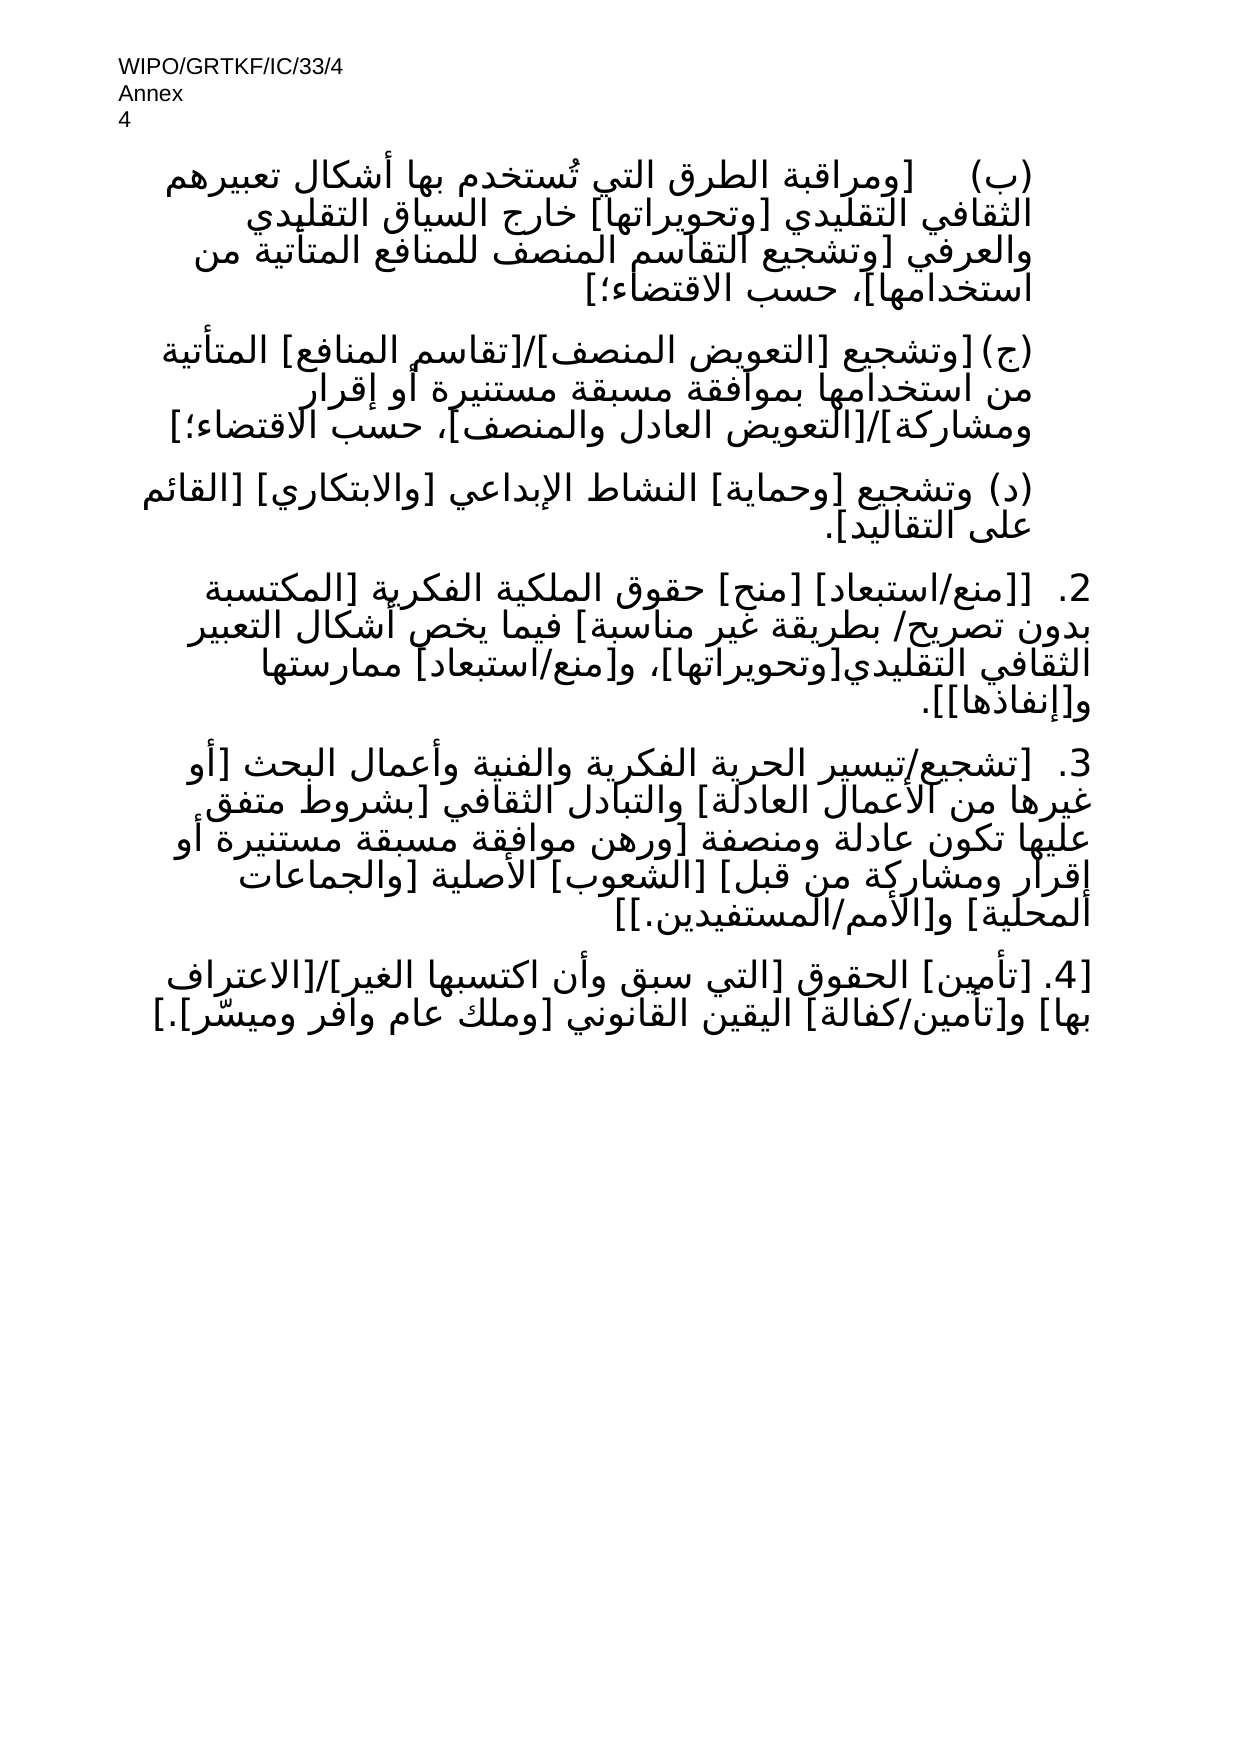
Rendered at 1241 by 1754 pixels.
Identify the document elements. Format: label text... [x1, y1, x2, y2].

text (ب) [ومراقبة الطرق التي تُستخدم بها أشكال تعبيرهم الثقافي التقليدي [وتحويراتها] خارج السياق التقليدي والعرفي [وتشجيع التقاسم المنصف للمنافع المتأتية من استخدامها]، حسب الاقتضاء؛] [118, 158, 1033, 308]
text (د) وتشجيع [وحماية] النشاط الإبداعي [والابتكاري] [القائم على التقاليد]. [118, 471, 1033, 546]
text [4. [تأمين] الحقوق [التي سبق وأن اكتسبها الغير]/[الاعتراف بها] و[تأمين/كفالة] اليقين القانوني [وملك عام وافر وميسّر].] [118, 958, 1092, 1033]
text 2. [[منع/استبعاد] [منح] حقوق الملكية الفكرية [المكتسبة بدون تصريح/ بطريقة غير مناسبة] فيما يخص أشكال التعبير الثقافي التقليدي[وتحويراتها]، و[منع/استبعاد] ممارستها و[إنفاذها]]. [118, 571, 1092, 721]
text (ج) [وتشجيع [التعويض المنصف]/[تقاسم المنافع] المتأتية من استخدامها بموافقة مسبقة مستنيرة أو إقرار ومشاركة]/[التعويض العادل والمنصف]، حسب الاقتضاء؛] [118, 333, 1033, 446]
text 3. [تشجيع/تيسير الحرية الفكرية والفنية وأعمال البحث [أو غيرها من الأعمال العادلة] والتبادل الثقافي [بشروط متفق عليها تكون عادلة ومنصفة [ورهن موافقة مسبقة مستنيرة أو إقرار ومشاركة من قبل] [الشعوب] الأصلية [والجماعات المحلية] و[الأمم/المستفيدين.]] [118, 746, 1092, 933]
